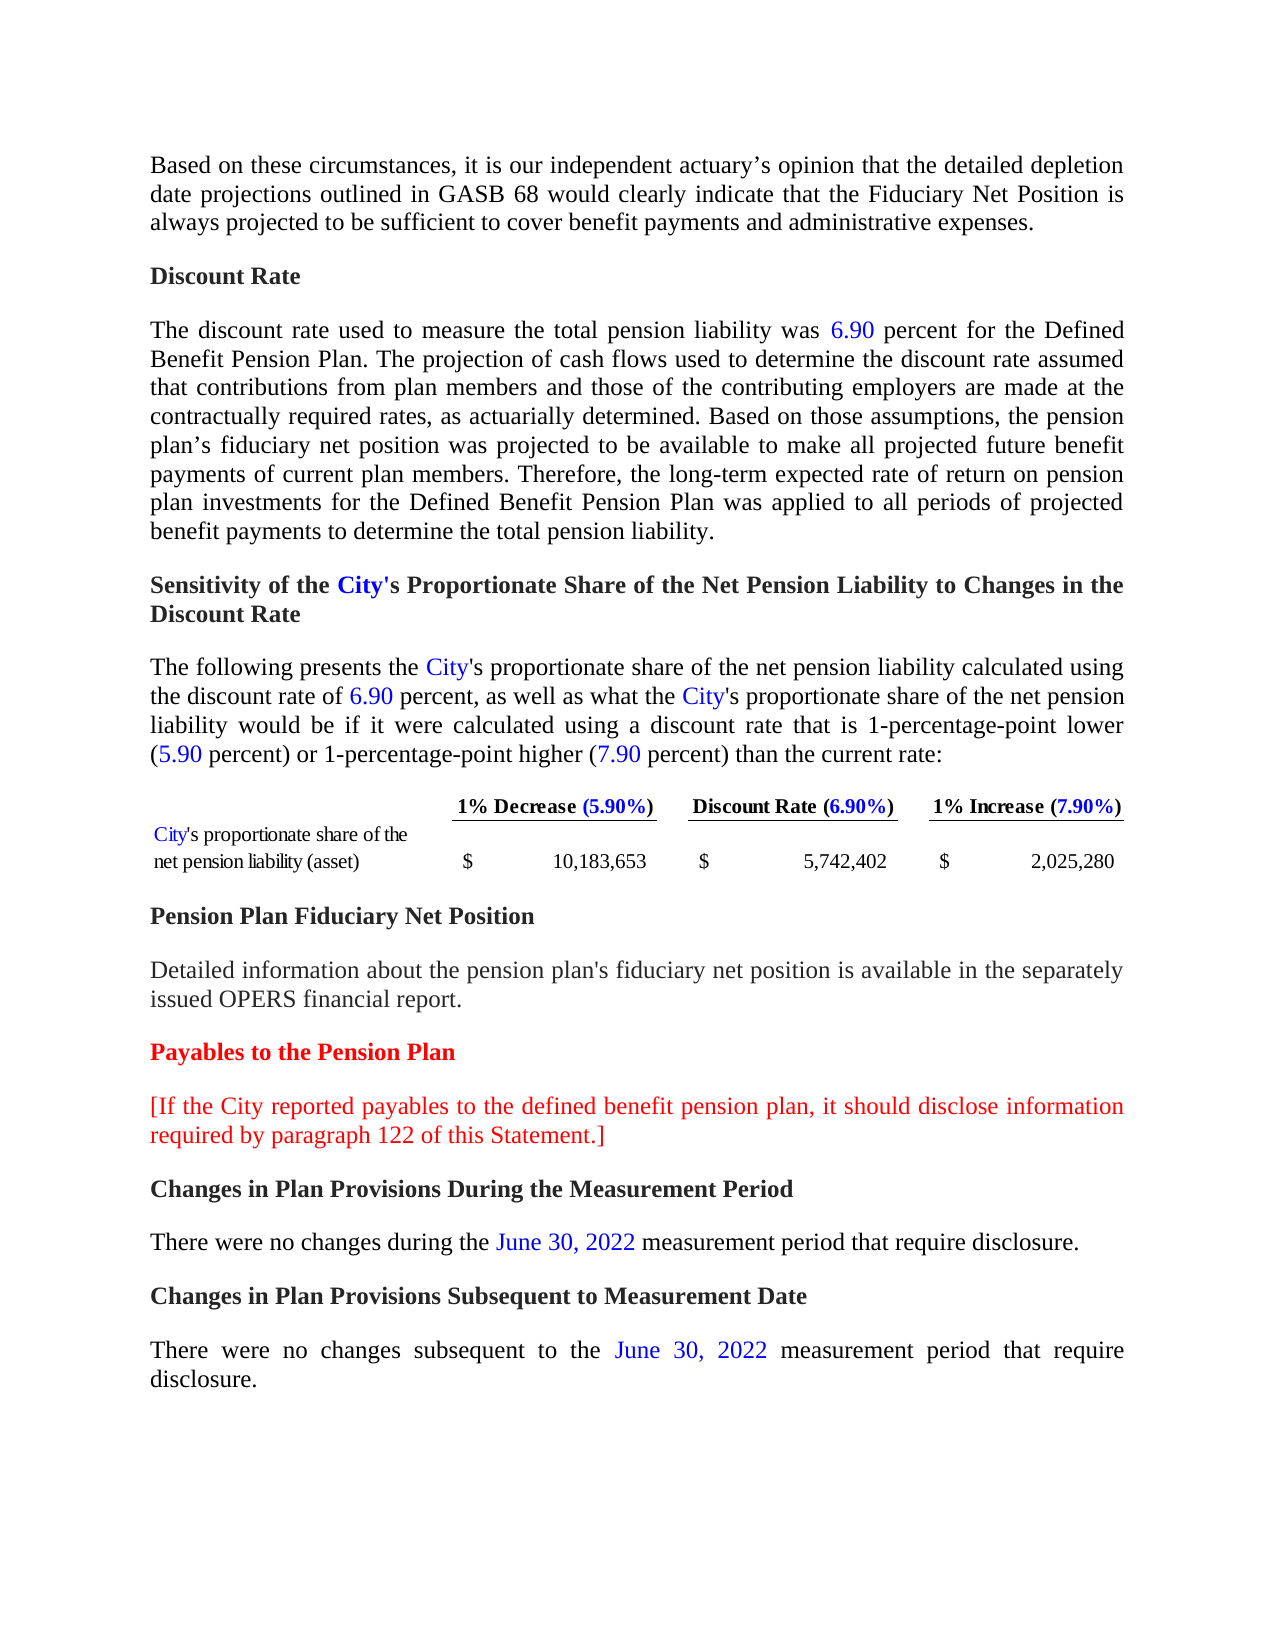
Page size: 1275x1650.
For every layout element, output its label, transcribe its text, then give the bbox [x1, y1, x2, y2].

text Changes in Plan Provisions Subsequent to Measurement Date [150, 1281, 1125, 1310]
text [If the City reported payables to the defined benefit pension plan, it should disclose information required by paragraph 122 of this Statement.] [150, 1091, 1125, 1149]
text There were no changes during the June 30, 2022 measurement period that require disclosure. [150, 1227, 1125, 1256]
text Discount Rate [150, 261, 1125, 290]
text The following presents the City's proportionate share of the net pension liability calculated using the discount rate of 6.90 percent, as well as what the City's proportionate share of the net pension liability would be if it were calculated using a discount rate that is 1-percentage-point lower (5.90 percent) or 1-percentage-point higher (7.90 percent) than the current rate: [150, 652, 1125, 767]
text The discount rate used to measure the total pension liability was 6.90 percent for the Defined Benefit Pension Plan. The projection of cash flows used to determine the discount rate assumed that contributions from plan members and those of the contributing employers are made at the contractually required rates, as actuarially determined. Based on those assumptions, the pension plan’s fiduciary net position was projected to be available to make all projected future benefit payments of current plan members. Therefore, the long-term expected rate of return on pension plan investments for the Defined Benefit Pension Plan was applied to all periods of projected benefit payments to determine the total pension liability. [150, 315, 1125, 545]
text Detailed information about the pension plan's fiduciary net position is available in the separately issued OPERS financial report. [150, 955, 1125, 1012]
text Pension Plan Fiduciary Net Position [150, 901, 1125, 930]
text Changes in Plan Provisions During the Measurement Period [150, 1174, 1125, 1202]
text There were no changes subsequent to the June 30, 2022 measurement period that require disclosure. [150, 1335, 1125, 1392]
text Based on these circumstances, it is our independent actuary’s opinion that the detailed depletion date projections outlined in GASB 68 would clearly indicate that the Fiduciary Net Position is always projected to be sufficient to cover benefit payments and administrative expenses. [150, 150, 1125, 236]
text Sensitivity of the City's Proportionate Share of the Net Pension Liability to Changes in the Discount Rate [150, 570, 1125, 627]
text Payables to the Pension Plan [150, 1037, 1125, 1066]
